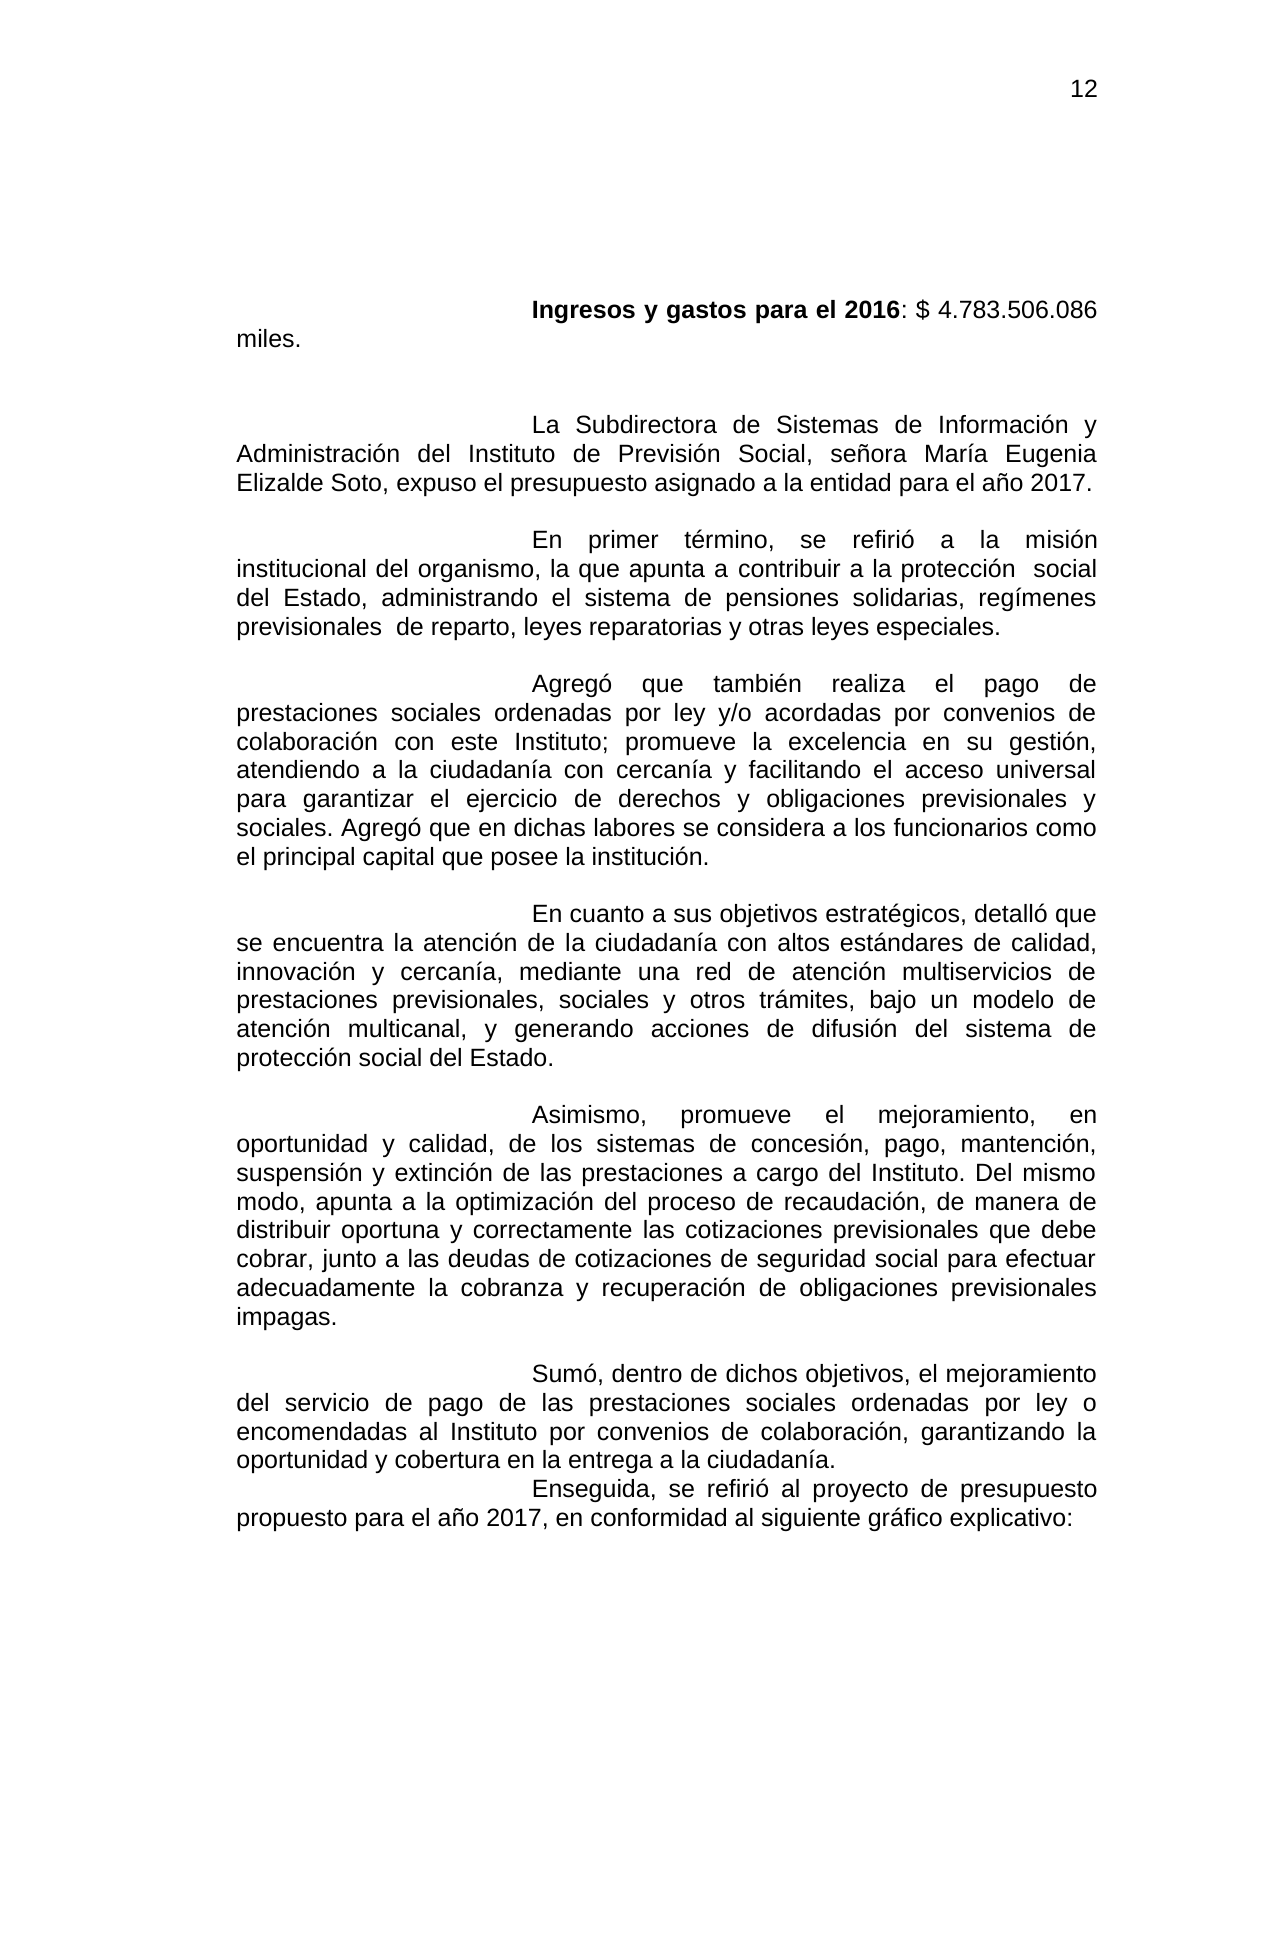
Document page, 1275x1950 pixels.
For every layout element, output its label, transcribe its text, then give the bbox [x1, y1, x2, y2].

text En cuanto a sus objetivos estratégicos, detalló que se encuentra la atención de la ciudadanía con altos estándares de calidad, innovación y cercanía, mediante una red de atención multiservicios de prestaciones previsionales, sociales y otros trámites, bajo un modelo de atención multicanal, y generando acciones de difusión del sistema de protección social del Estado. [236, 899, 1098, 1072]
text Asimismo, promueve el mejoramiento, en oportunidad y calidad, de los sistemas de concesión, pago, mantención, suspensión y extinción de las prestaciones a cargo del Instituto. Del mismo modo, apunta a la optimización del proceso de recaudación, de manera de distribuir oportuna y correctamente las cotizaciones previsionales que debe cobrar, junto a las deudas de cotizaciones de seguridad social para efectuar adecuadamente la cobranza y recuperación de obligaciones previsionales impagas. [236, 1100, 1098, 1330]
text Sumó, dentro de dichos objetivos, el mejoramiento del servicio de pago de las prestaciones sociales ordenadas por ley o encomendadas al Instituto por convenios de colaboración, garantizando la oportunidad y cobertura en la entrega a la ciudadanía. [236, 1359, 1098, 1474]
text En primer término, se refirió a la misión institucional del organismo, la que apunta a contribuir a la protección social del Estado, administrando el sistema de pensiones solidarias, regímenes previsionales de reparto, leyes reparatorias y otras leyes especiales. [236, 525, 1098, 640]
text Enseguida, se refirió al proyecto de presupuesto propuesto para el año 2017, en conformidad al siguiente gráfico explicativo: [236, 1474, 1098, 1532]
text Ingresos y gastos para el 2016: $ 4.783.506.086 miles. [236, 295, 1098, 353]
text La Subdirectora de Sistemas de Información y Administración del Instituto de Previsión Social, señora María Eugenia Elizalde Soto, expuso el presupuesto asignado a la entidad para el año 2017. [236, 410, 1098, 497]
text Agregó que también realiza el pago de prestaciones sociales ordenadas por ley y/o acordadas por convenios de colaboración con este Instituto; promueve la excelencia en su gestión, atendiendo a la ciudadanía con cercanía y facilitando el acceso universal para garantizar el ejercicio de derechos y obligaciones previsionales y sociales. Agregó que en dichas labores se considera a los funcionarios como el principal capital que posee la institución. [236, 669, 1098, 870]
